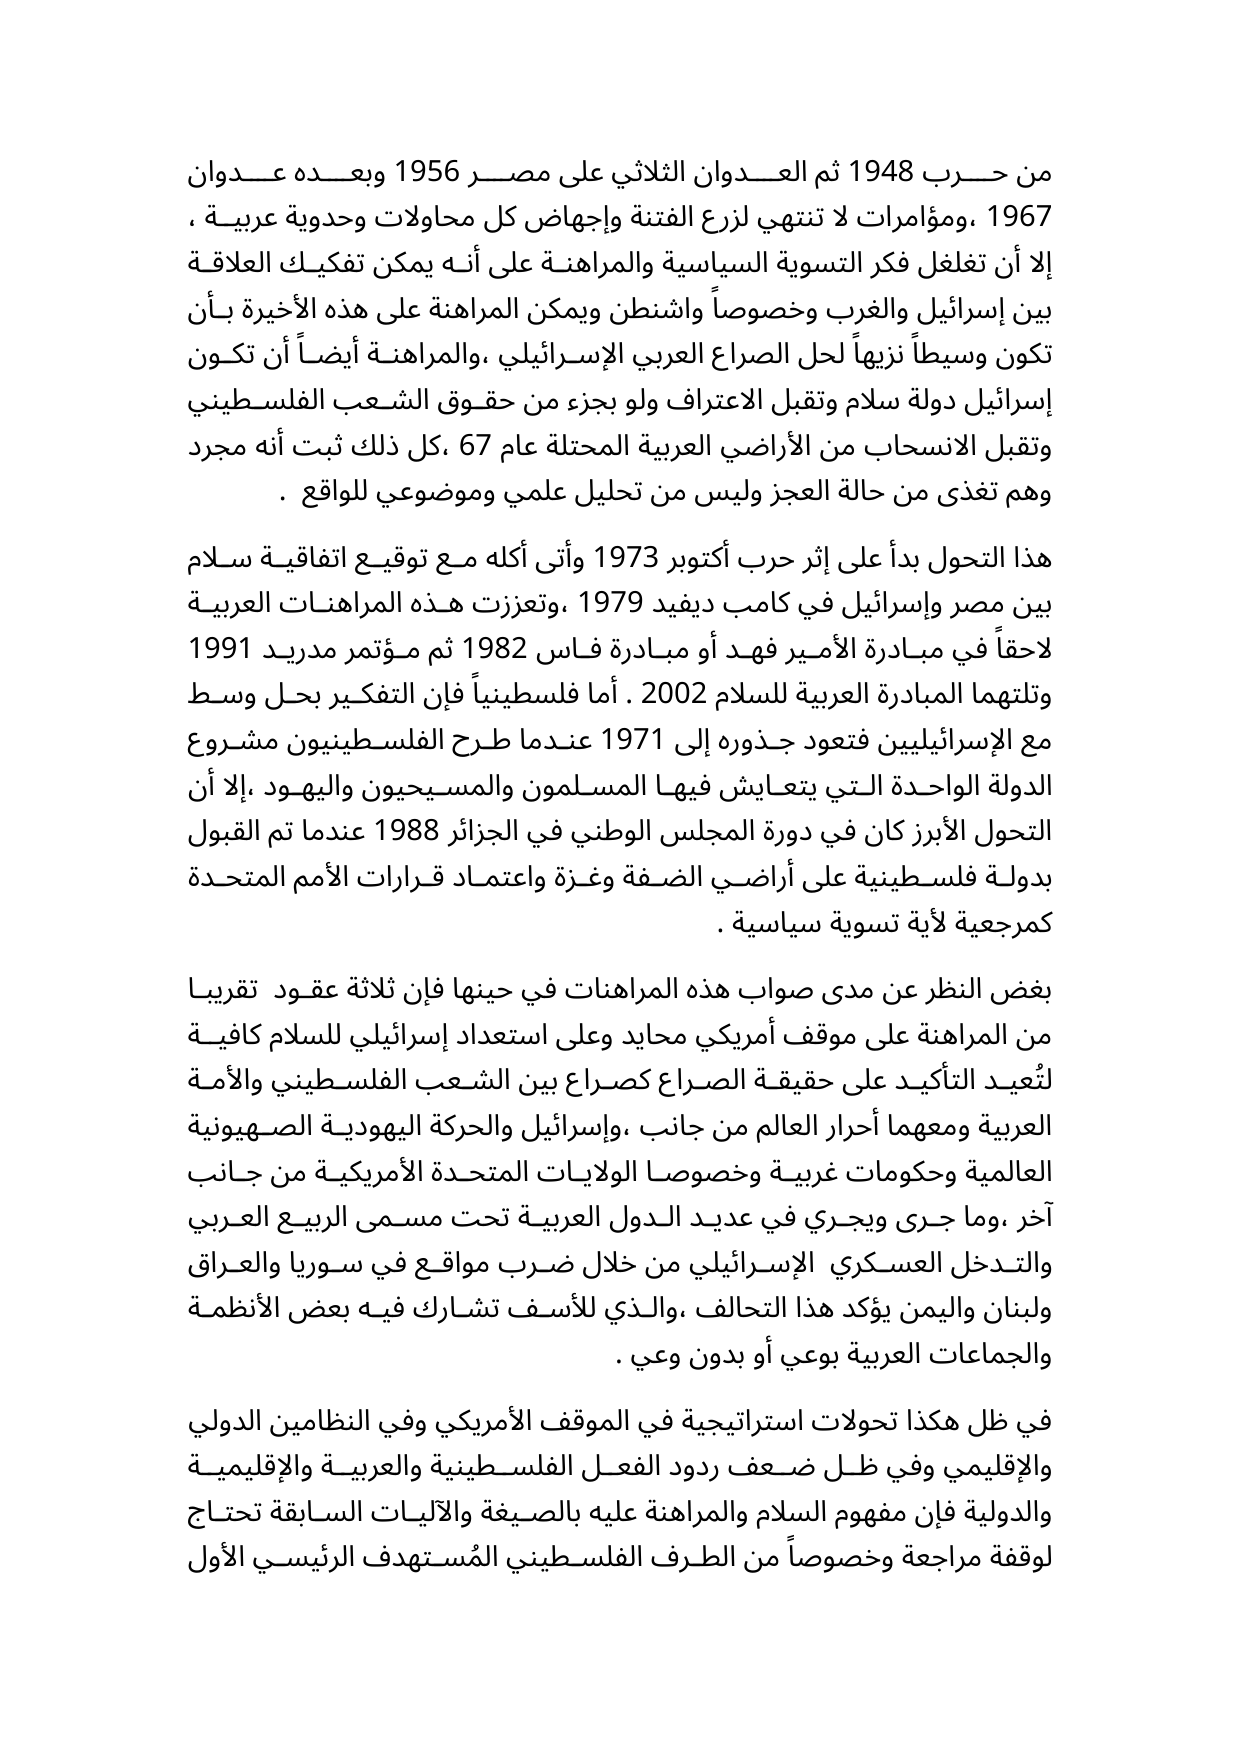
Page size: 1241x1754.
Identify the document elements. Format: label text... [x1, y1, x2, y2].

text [187, 150, 1053, 509]
text بغض النظر عن مدى صواب هذه المراهنات في حينها فإن ثلاثة عقود تقريبا من المراهنة على موقف أمريكي محايد وعلى استعداد إسرائيلي للسلام كافية لتُعيد التأكيد على حقيقة الصراع كصراع بين الشعب الفلسطيني والأمة العربية ومعهما أحرار العالم من جانب ،وإسرائيل والحركة اليهودية الصهيونية العالمية وحكومات غربية وخصوصا الولايات المتحدة الأمريكية من جانب آخر ،وما جرى ويجري في عديد الدول العربية تحت مسمى الربيع العربي والتدخل العسكري الإسرائيلي من خلال ضرب مواقع في سوريا والعراق ولبنان واليمن يؤكد هذا التحالف ،والذي للأسف تشارك فيه بعض الأنظمة والجماعات العربية بوعي أو بدون وعي . [187, 967, 1053, 1372]
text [187, 1399, 1053, 1575]
text هذا التحول بدأ على إثر حرب أكتوبر 1973 وأتى أكله مع توقيع اتفاقية سلام بين مصر وإسرائيل في كامب ديفيد 1979 ،وتعززت هذه المراهنات العربية لاحقاً في مبادرة الأمير فهد أو مبادرة فاس 1982 ثم مؤتمر مدريد 1991 وتلتهما المبادرة العربية للسلام 2002 . أما فلسطينياً فإن التفكير بحل وسط مع الإسرائيليين فتعود جذوره إلى 1971 عندما طرح الفلسطينيون مشروع الدولة الواحدة التي يتعايش فيها المسلمون والمسيحيون واليهود ،إلا أن التحول الأبرز كان في دورة المجلس الوطني في الجزائر 1988 عندما تم القبول بدولة فلسطينية على أراضي الضفة وغزة واعتماد قرارات الأمم المتحدة كمرجعية لأية تسوية سياسية . [187, 536, 1053, 941]
